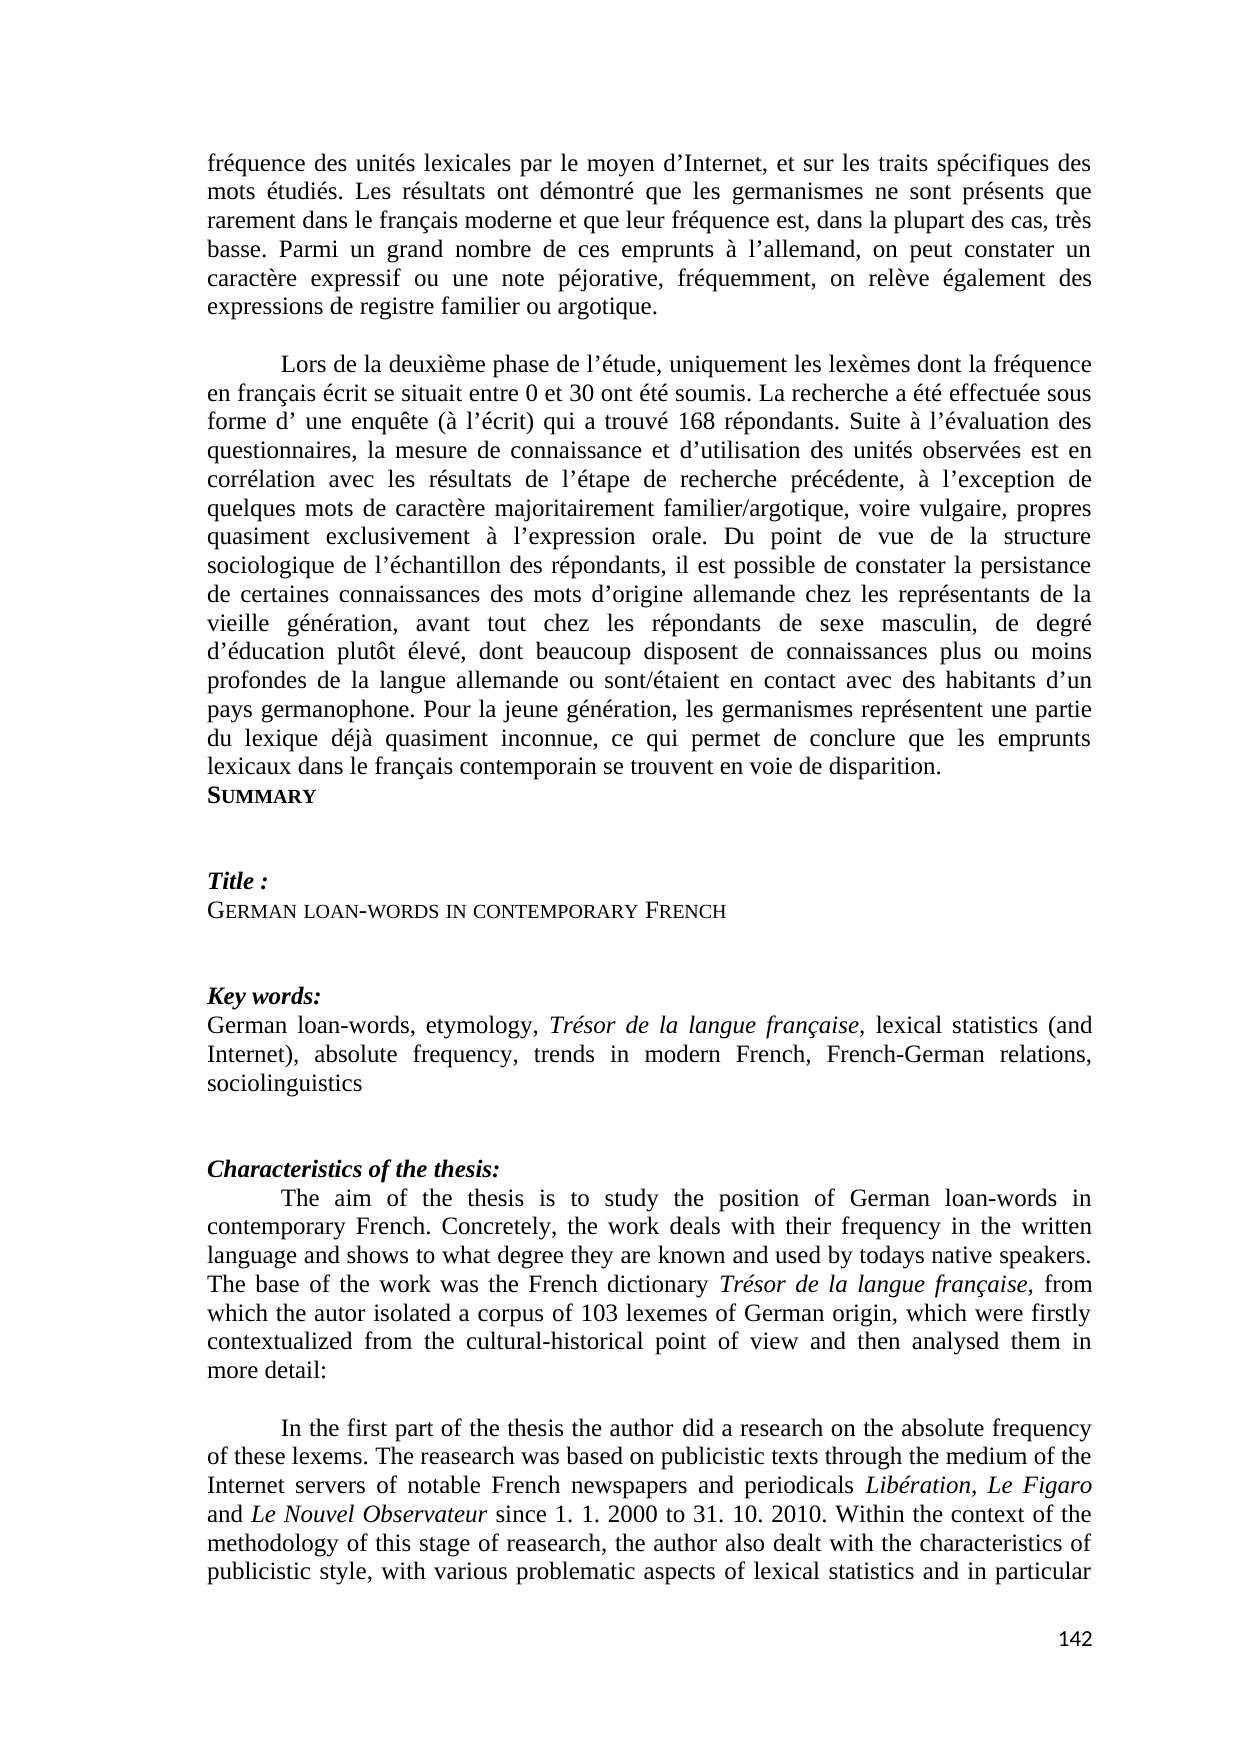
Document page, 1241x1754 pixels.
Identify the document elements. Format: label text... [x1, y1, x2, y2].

text Summary [207, 780, 1092, 809]
text The aim of the thesis is to study the position of German loan-words in contemporary French. Concretely, the work deals with their frequency in the written language and shows to what degree they are known and used by todays native speakers. The base of the work was the French dictionary Trésor de la langue française, from which the autor isolated a corpus of 103 lexemes of German origin, which were firstly contextualized from the cultural-historical point of view and then analysed them in more detail: [207, 1183, 1092, 1384]
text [207, 1413, 1092, 1585]
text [207, 148, 1092, 320]
text German loan-words in contemporary French [207, 895, 1092, 924]
text Lors de la deuxième phase de lʼétude, uniquement les lexèmes dont la fréquence en français écrit se situait entre 0 et 30 ont été soumis. La recherche a été effectuée sous forme dʼ une enquête (à lʼécrit) qui a trouvé 168 répondants. Suite à lʼévaluation des questionnaires, la mesure de connaissance et dʼutilisation des unités observées est en corrélation avec les résultats de lʼétape de recherche précédente, à lʼexception de quelques mots de caractère majoritairement familier/argotique, voire vulgaire, propres quasiment exclusivement à lʼexpression orale. Du point de vue de la structure sociologique de lʼéchantillon des répondants, il est possible de constater la persistance de certaines connaissances des mots dʼorigine allemande chez les représentants de la vieille génération, avant tout chez les répondants de sexe masculin, de degré dʼéducation plutôt élevé, dont beaucoup disposent de connaissances plus ou moins profondes de la langue allemande ou sont/étaient en contact avec des habitants dʼun pays germanophone. Pour la jeune génération, les germanismes représentent une partie du lexique déjà quasiment inconnue, ce qui permet de conclure que les emprunts lexicaux dans le français contemporain se trouvent en voie de disparition. [207, 349, 1092, 780]
text German loan-words, etymology, Trésor de la langue française, lexical statistics (and Internet), absolute frequency, trends in modern French, French-German relations, sociolinguistics [207, 1010, 1092, 1096]
text Title : [207, 866, 1092, 895]
text Characteristics of the thesis: [207, 1154, 1092, 1183]
text Key words: [207, 981, 1092, 1010]
